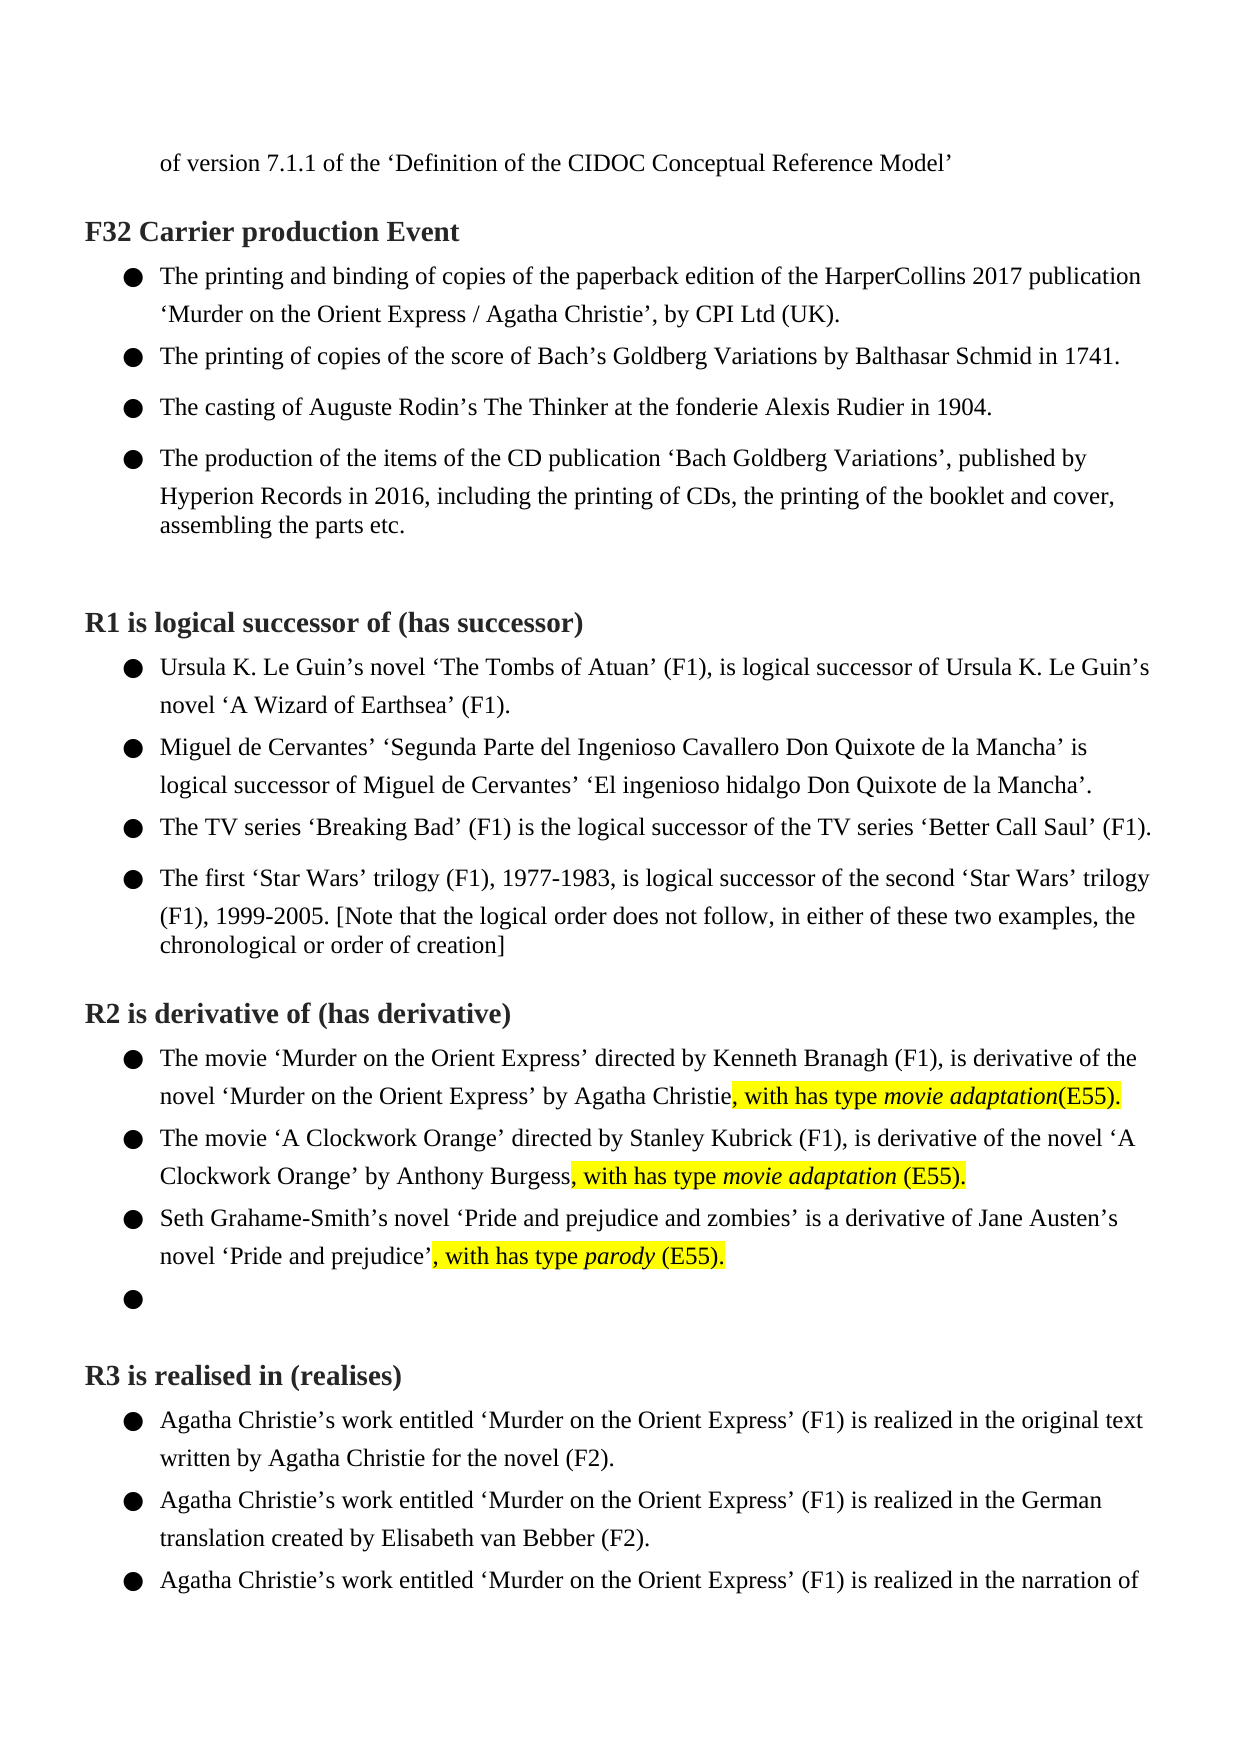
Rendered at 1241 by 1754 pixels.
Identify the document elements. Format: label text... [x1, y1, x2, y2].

table_cell R3 is realised in (realises) [73, 1321, 1166, 1392]
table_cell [73, 1392, 1166, 1603]
table_cell Ursula K. Le Guin’s novel ‘The Tombs of Atuan’ (F1), is logical successor of Ursula K. Le Guin’s novel ‘A Wizard of Earthsea’ (F1). Miguel de Cervantes’ ‘Segunda Parte del Ingenioso Cavallero Don Quixote de la Mancha’ is logical successor of Miguel de Cervantes’ ‘El ingenioso hidalgo Don Quixote de la Mancha’. The TV series ‘Breaking Bad’ (F1) is the logical successor of the TV series ‘Better Call Saul’ (F1). The first ‘Star Wars’ trilogy (F1), 1977-1983, is logical successor of the second ‘Star Wars’ trilogy (F1), 1999-2005. [Note that the logical order does not follow, in either of these two examples, the chronological or order of creation] [73, 639, 1166, 958]
table_cell The printing and binding of copies of the paperback edition of the HarperCollins 2017 publication ‘Murder on the Orient Express / Agatha Christie’, by CPI Ltd (UK). The printing of copies of the score of Bach’s Goldberg Variations by Balthasar Schmid in 1741. The casting of Auguste Rodin’s The Thinker at the fonderie Alexis Rudier in 1904. The production of the items of the CD publication ‘Bach Goldberg Variations’, published by Hyperion Records in 2016, including the printing of CDs, the printing of the booklet and cover, assembling the parts etc. [73, 248, 1166, 567]
table_cell The movie ‘Murder on the Orient Express’ directed by Kenneth Branagh (F1), is derivative of the novel ‘Murder on the Orient Express’ by Agatha Christie, with has type movie adaptation(E55). The movie ‘A Clockwork Orange’ directed by Stanley Kubrick (F1), is derivative of the novel ‘A Clockwork Orange’ by Anthony Burgess, with has type movie adaptation (E55). Seth Grahame-Smith’s novel ‘Pride and prejudice and zombies’ is a derivative of Jane Austen’s novel ‘Pride and prejudice’, with has type parody (E55). [73, 1030, 1166, 1321]
table_cell R1 is logical successor of (has successor) [73, 568, 1166, 638]
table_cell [73, 148, 1166, 176]
table_cell R2 is derivative of (has derivative) [73, 959, 1166, 1029]
table_cell F32 Carrier production Event [73, 176, 1166, 247]
